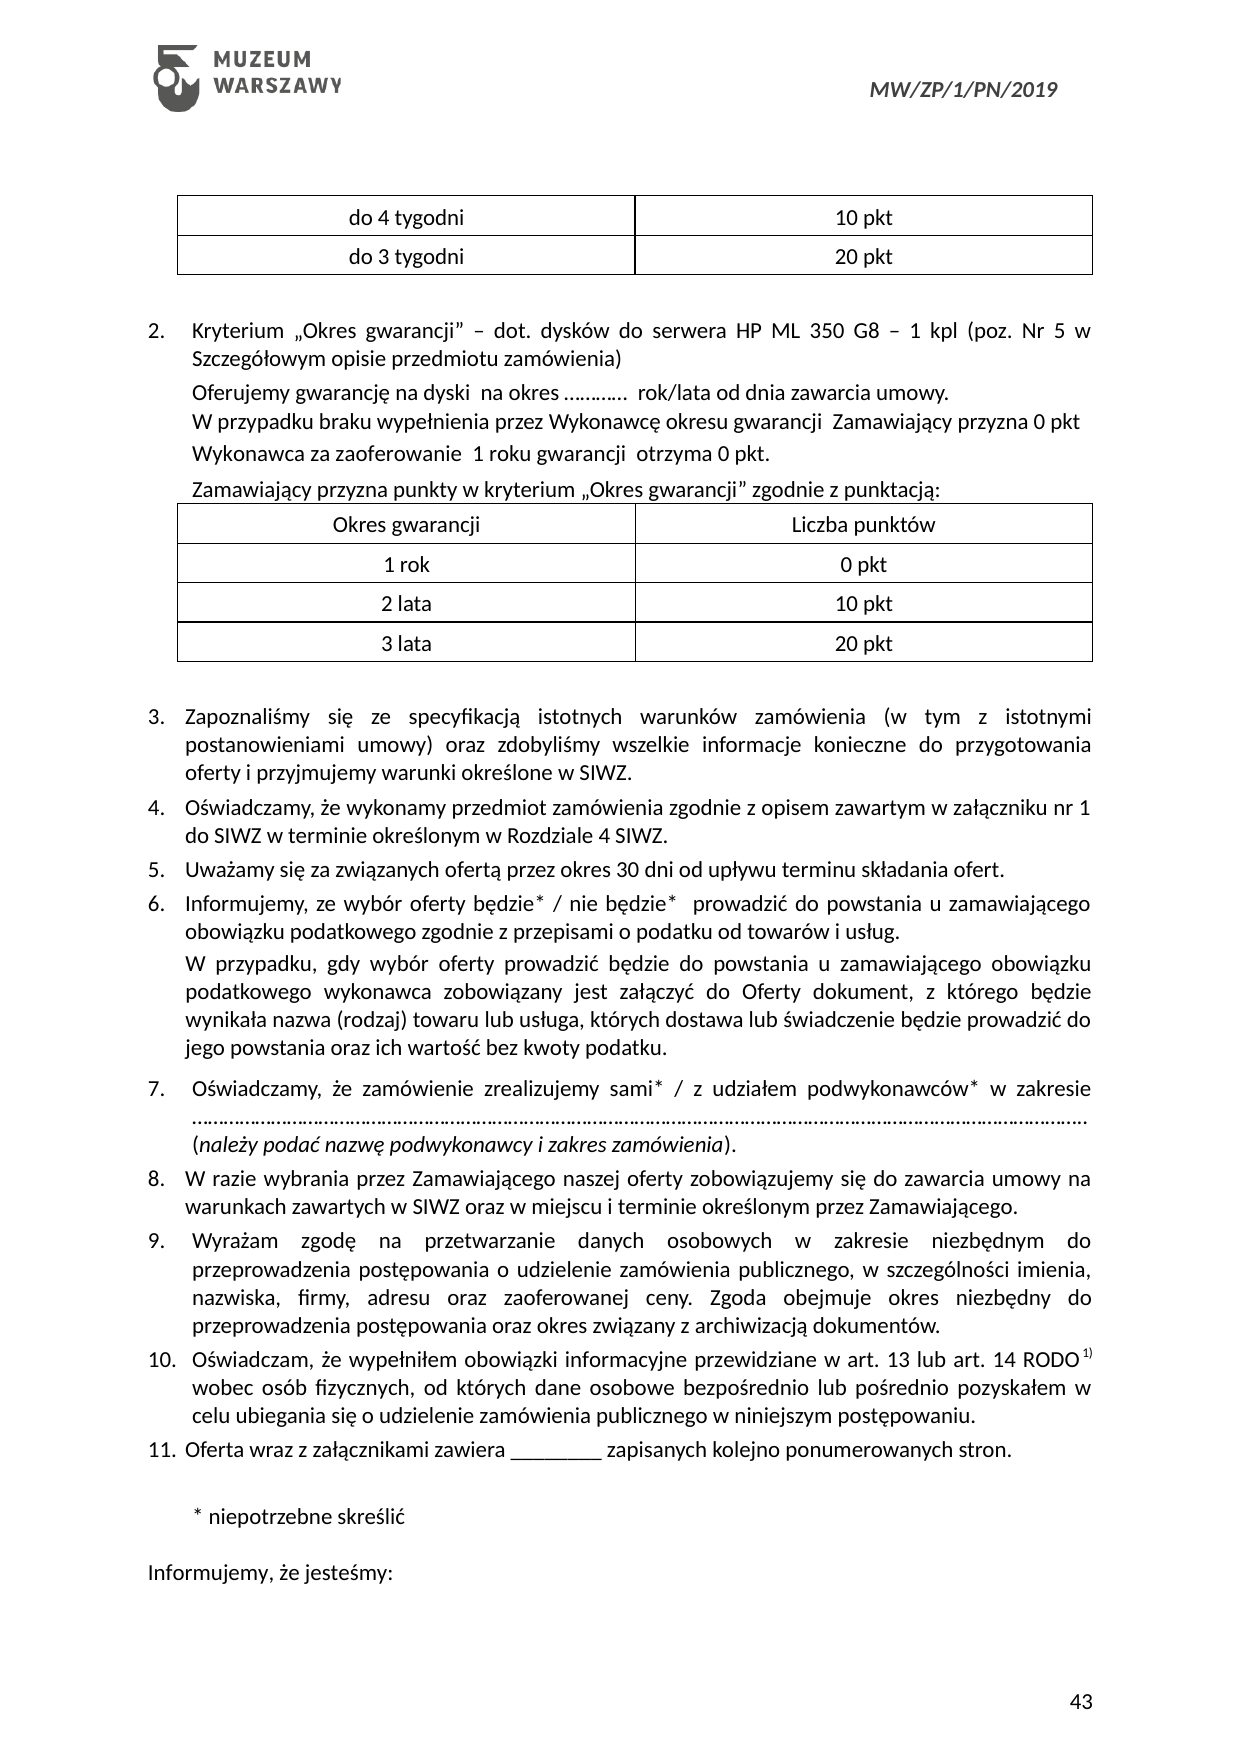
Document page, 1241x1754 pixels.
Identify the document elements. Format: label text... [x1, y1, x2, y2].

text Informujemy, że jesteśmy: [148, 1558, 1093, 1586]
table_cell 2 lata [178, 583, 635, 621]
list Oświadczamy, że zamówienie zrealizujemy sami* / z udziałem podwykonawców* w zakresie …………………………………………………………………………………………………………………………………………………….. (należy podać nazwę podwykonawcy i zakres zamówienia). [148, 1074, 1093, 1158]
table_header Okres gwarancji [178, 504, 635, 542]
list Kryterium „Okres gwarancji” – dot. dysków do serwera HP ML 350 G8 – 1 kpl (poz. Nr 5 w Szczegółowym opisie przedmiotu zamówienia) [148, 316, 1093, 372]
table_cell 1 rok [178, 544, 635, 582]
list W przypadku braku wypełnienia przez Wykonawcę okresu gwarancji Zamawiający przyzna 0 pkt [192, 406, 1093, 435]
list * niepotrzebne skreślić [192, 1502, 1093, 1530]
table_cell 20 pkt [636, 236, 1092, 274]
table_cell 0 pkt [636, 544, 1092, 582]
list W razie wybrania przez Zamawiającego naszej oferty zobowiązujemy się do zawarcia umowy na warunkach zawartych w SIWZ oraz w miejscu i terminie określonym przez Zamawiającego. [148, 1164, 1093, 1220]
text Wykonawca za zaoferowanie 1 roku gwarancji otrzyma 0 pkt. [192, 439, 1093, 467]
table_cell 20 pkt [636, 623, 1092, 661]
list Oferta wraz z załącznikami zawiera ________ zapisanych kolejno ponumerowanych stron. [148, 1435, 1093, 1463]
list Wyrażam zgodę na przetwarzanie danych osobowych w zakresie niezbędnym do przeprowadzenia postępowania o udzielenie zamówienia publicznego, w szczególności imienia, nazwiska, firmy, adresu oraz zaoferowanej ceny. Zgoda obejmuje okres niezbędny do przeprowadzenia postępowania oraz okres związany z archiwizacją dokumentów. [148, 1227, 1093, 1339]
table_cell 10 pkt [636, 583, 1092, 621]
table_cell do 3 tygodni [178, 236, 634, 274]
list Uważamy się za związanych ofertą przez okres 30 dni od upływu terminu składania ofert. [148, 855, 1093, 883]
text W przypadku, gdy wybór oferty prowadzić będzie do powstania u zamawiającego obowiązku podatkowego wykonawca zobowiązany jest załączyć do Oferty dokument, z którego będzie wynikała nazwa (rodzaj) towaru lub usługa, których dostawa lub świadczenie będzie prowadzić do jego powstania oraz ich wartość bez kwoty podatku. [185, 949, 1093, 1062]
list Oferujemy gwarancję na dyski na okres ………… rok/lata od dnia zawarcia umowy. [192, 378, 1093, 406]
table_header Liczba punktów [636, 504, 1092, 542]
list Oświadczamy, że wykonamy przedmiot zamówienia zgodnie z opisem zawartym w załączniku nr 1 do SIWZ w terminie określonym w Rozdziale 4 SIWZ. [148, 793, 1093, 849]
list Zamawiający przyzna punkty w kryterium „Okres gwarancji” zgodnie z punktacją: [192, 474, 1093, 503]
table_cell 10 pkt [636, 196, 1092, 235]
list Zapoznaliśmy się ze specyfikacją istotnych warunków zamówienia (w tym z istotnymi postanowieniami umowy) oraz zdobyliśmy wszelkie informacje konieczne do przygotowania oferty i przyjmujemy warunki określone w SIWZ. [148, 702, 1093, 786]
table_cell 3 lata [178, 623, 635, 661]
table_cell do 4 tygodni [178, 196, 634, 235]
list Informujemy, ze wybór oferty będzie* / nie będzie* prowadzić do powstania u zamawiającego obowiązku podatkowego zgodnie z przepisami o podatku od towarów i usług. [148, 889, 1093, 945]
list Oświadczam, że wypełniłem obowiązki informacyjne przewidziane w art. 13 lub art. 14 RODO1) wobec osób fizycznych, od których dane osobowe bezpośrednio lub pośrednio pozyskałem w celu ubiegania się o udzielenie zamówienia publicznego w niniejszym postępowaniu. [148, 1345, 1093, 1429]
